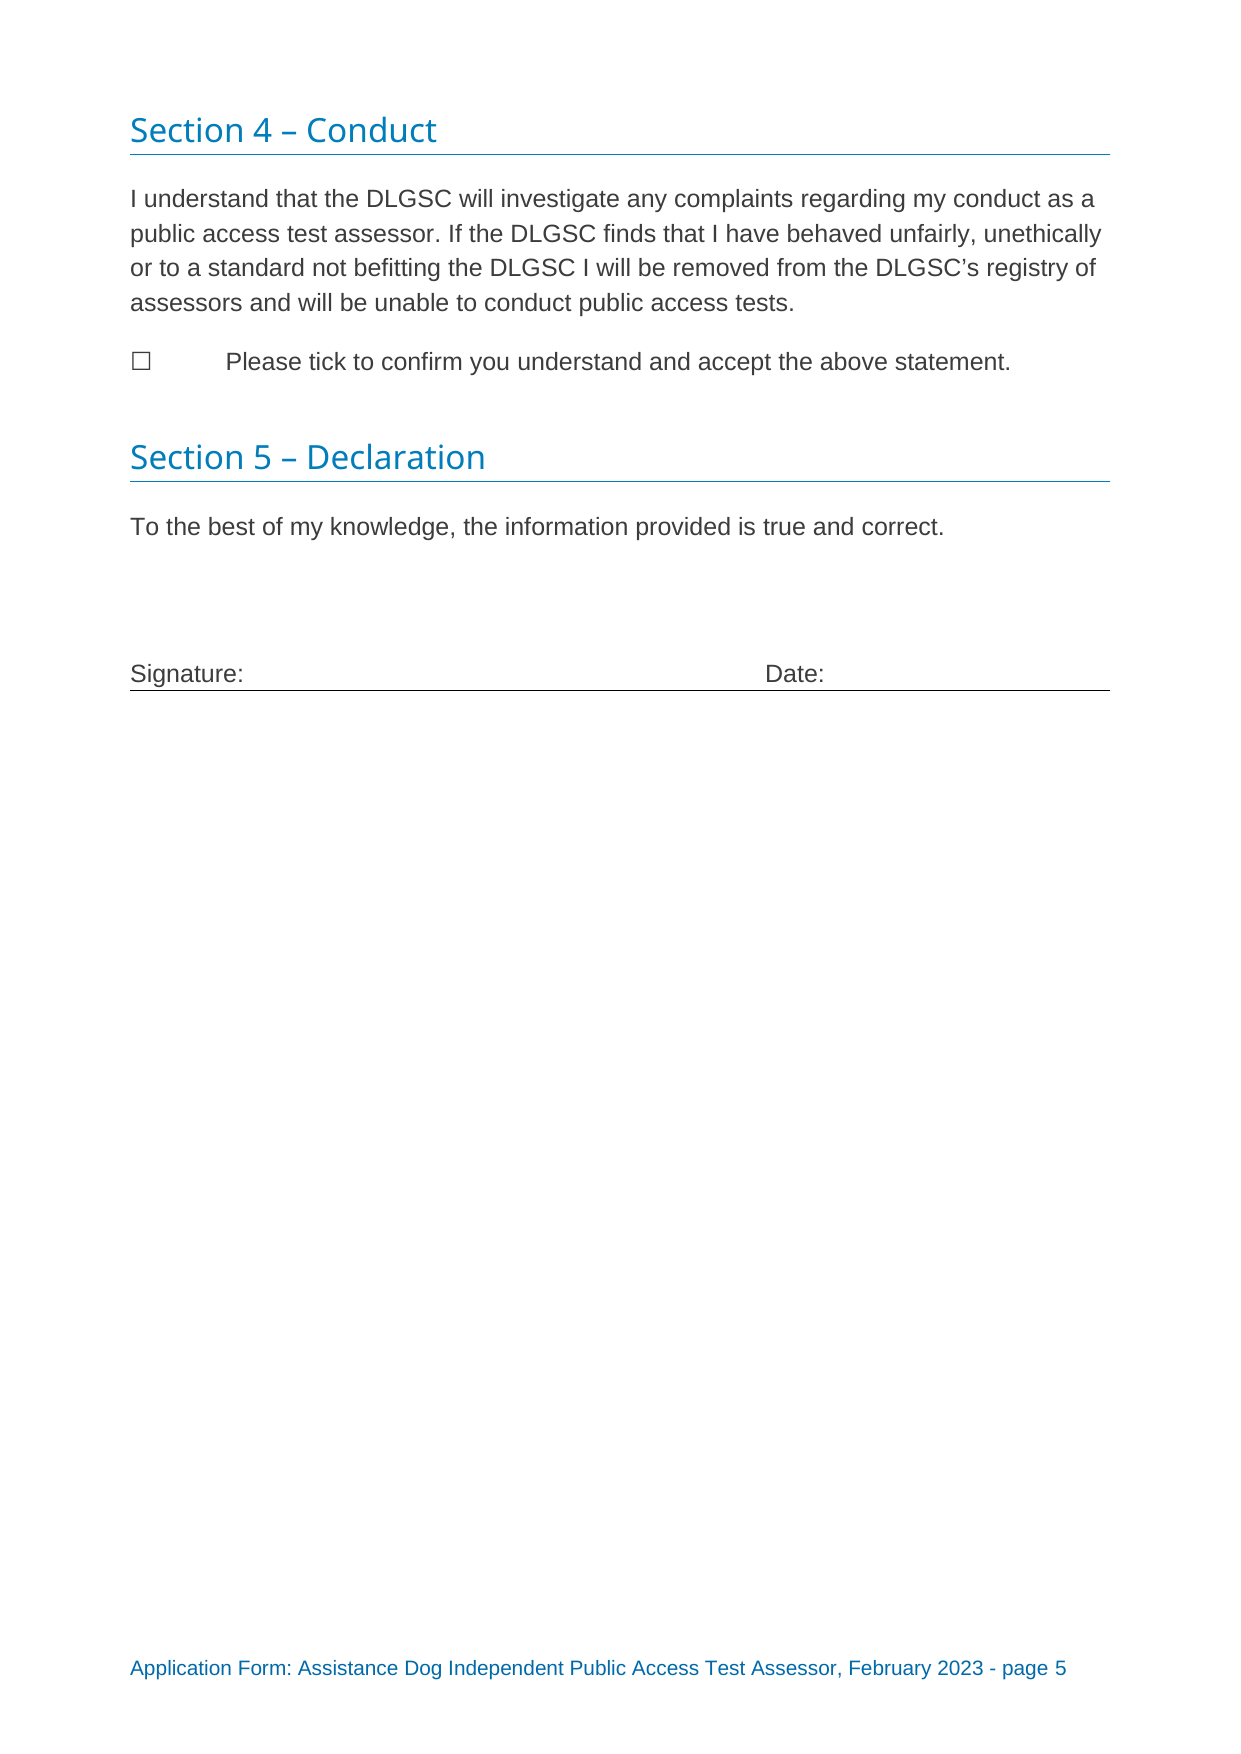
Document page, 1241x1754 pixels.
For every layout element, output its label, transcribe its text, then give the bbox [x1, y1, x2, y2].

text Please tick to confirm you understand and accept the above statement. [130, 343, 1110, 377]
text Signature: Date: [130, 659, 1110, 690]
text To the best of my knowledge, the information provided is true and correct. [130, 512, 1110, 541]
subtitle Section 5 – Declaration [130, 434, 1110, 481]
subtitle Section 4 – Conduct [130, 106, 1110, 154]
text I understand that the DLGSC will investigate any complaints regarding my conduct as a public access test assessor. If the DLGSC finds that I have behaved unfairly, unethically or to a standard not befitting the DLGSC I will be removed from the DLGSC’s registry of assessors and will be unable to conduct public access tests. [130, 184, 1110, 317]
